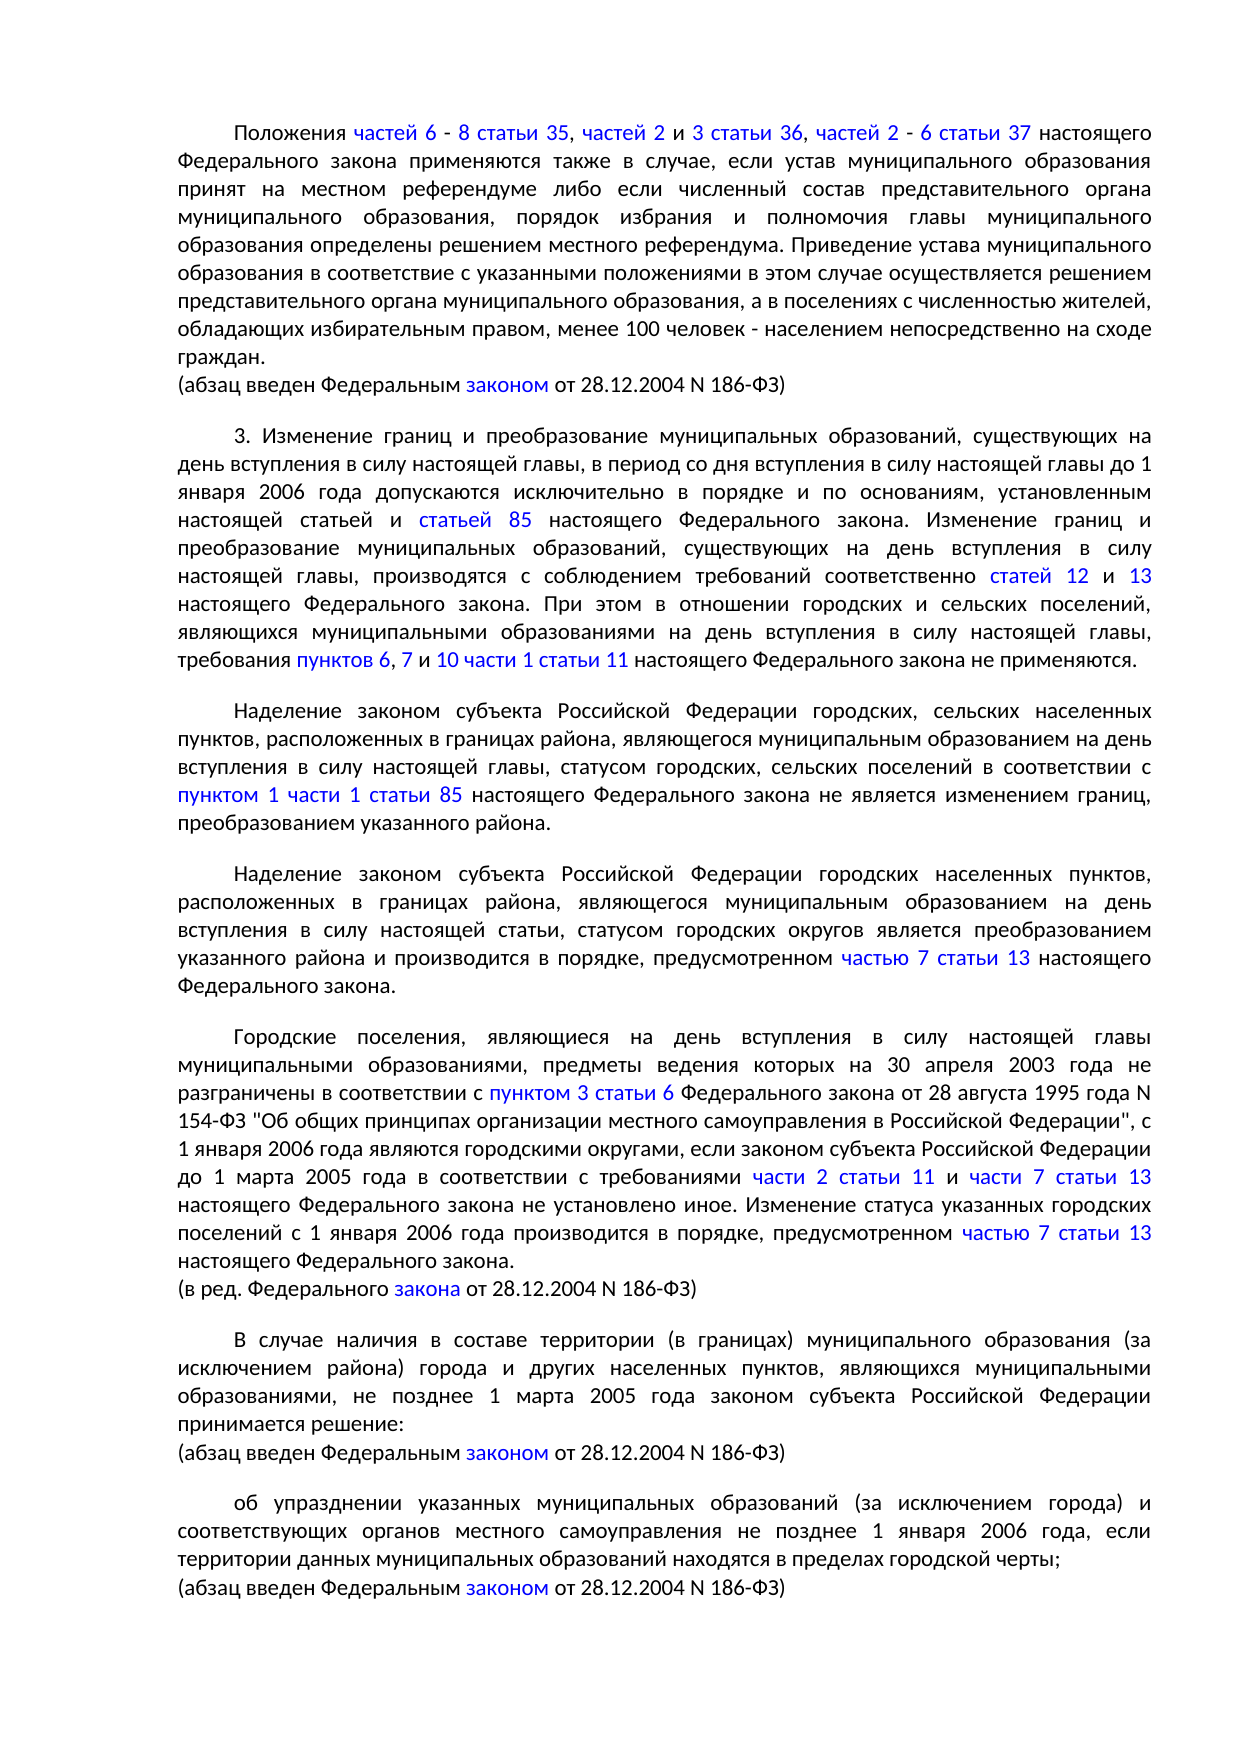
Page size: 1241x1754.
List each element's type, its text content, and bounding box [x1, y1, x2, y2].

text В случае наличия в составе территории (в границах) муниципального образования (за исключением района) города и других населенных пунктов, являющихся муниципальными образованиями, не позднее 1 марта 2005 года законом субъекта Российской Федерации принимается решение: [177, 1326, 1152, 1438]
text Наделение законом субъекта Российской Федерации городских, сельских населенных пунктов, расположенных в границах района, являющегося муниципальным образованием на день вступления в силу настоящей главы, статусом городских, сельских поселений в соответствии с пунктом 1 части 1 статьи 85 настоящего Федерального закона не является изменением границ, преобразованием указанного района. [177, 696, 1152, 836]
text 3. Изменение границ и преобразование муниципальных образований, существующих на день вступления в силу настоящей главы, в период со дня вступления в силу настоящей главы до 1 января 2006 года допускаются исключительно в порядке и по основаниям, установленным настоящей статьей и статьей 85 настоящего Федерального закона. Изменение границ и преобразование муниципальных образований, существующих на день вступления в силу настоящей главы, производятся с соблюдением требований соответственно статей 12 и 13 настоящего Федерального закона. При этом в отношении городских и сельских поселений, являющихся муниципальными образованиями на день вступления в силу настоящей главы, требования пунктов 6, 7 и 10 части 1 статьи 11 настоящего Федерального закона не применяются. [177, 421, 1152, 673]
text об упразднении указанных муниципальных образований (за исключением города) и соответствующих органов местного самоуправления не позднее 1 января 2006 года, если территории данных муниципальных образований находятся в пределах городской черты; [177, 1488, 1152, 1573]
text Наделение законом субъекта Российской Федерации городских населенных пунктов, расположенных в границах района, являющегося муниципальным образованием на день вступления в силу настоящей статьи, статусом городских округов является преобразованием указанного района и производится в порядке, предусмотренном частью 7 статьи 13 настоящего Федерального закона. [177, 859, 1152, 999]
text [177, 1573, 1152, 1601]
text (абзац введен Федеральным законом от 28.12.2004 N 186-ФЗ) [177, 1438, 1152, 1466]
text Положения частей 6 - 8 статьи 35, частей 2 и 3 статьи 36, частей 2 - 6 статьи 37 настоящего Федерального закона применяются также в случае, если устав муниципального образования принят на местном референдуме либо если численный состав представительного органа муниципального образования, порядок избрания и полномочия главы муниципального образования определены решением местного референдума. Приведение устава муниципального образования в соответствие с указанными положениями в этом случае осуществляется решением представительного органа муниципального образования, а в поселениях с численностью жителей, обладающих избирательным правом, менее 100 человек - населением непосредственно на сходе граждан. [177, 118, 1152, 370]
text (в ред. Федерального закона от 28.12.2004 N 186-ФЗ) [177, 1274, 1152, 1303]
text Городские поселения, являющиеся на день вступления в силу настоящей главы муниципальными образованиями, предметы ведения которых на 30 апреля 2003 года не разграничены в соответствии с пунктом 3 статьи 6 Федерального закона от 28 августа 1995 года N 154-ФЗ "Об общих принципах организации местного самоуправления в Российской Федерации", с 1 января 2006 года являются городскими округами, если законом субъекта Российской Федерации до 1 марта 2005 года в соответствии с требованиями части 2 статьи 11 и части 7 статьи 13 настоящего Федерального закона не установлено иное. Изменение статуса указанных городских поселений с 1 января 2006 года производится в порядке, предусмотренном частью 7 статьи 13 настоящего Федерального закона. [177, 1022, 1152, 1274]
text (абзац введен Федеральным законом от 28.12.2004 N 186-ФЗ) [177, 370, 1152, 398]
